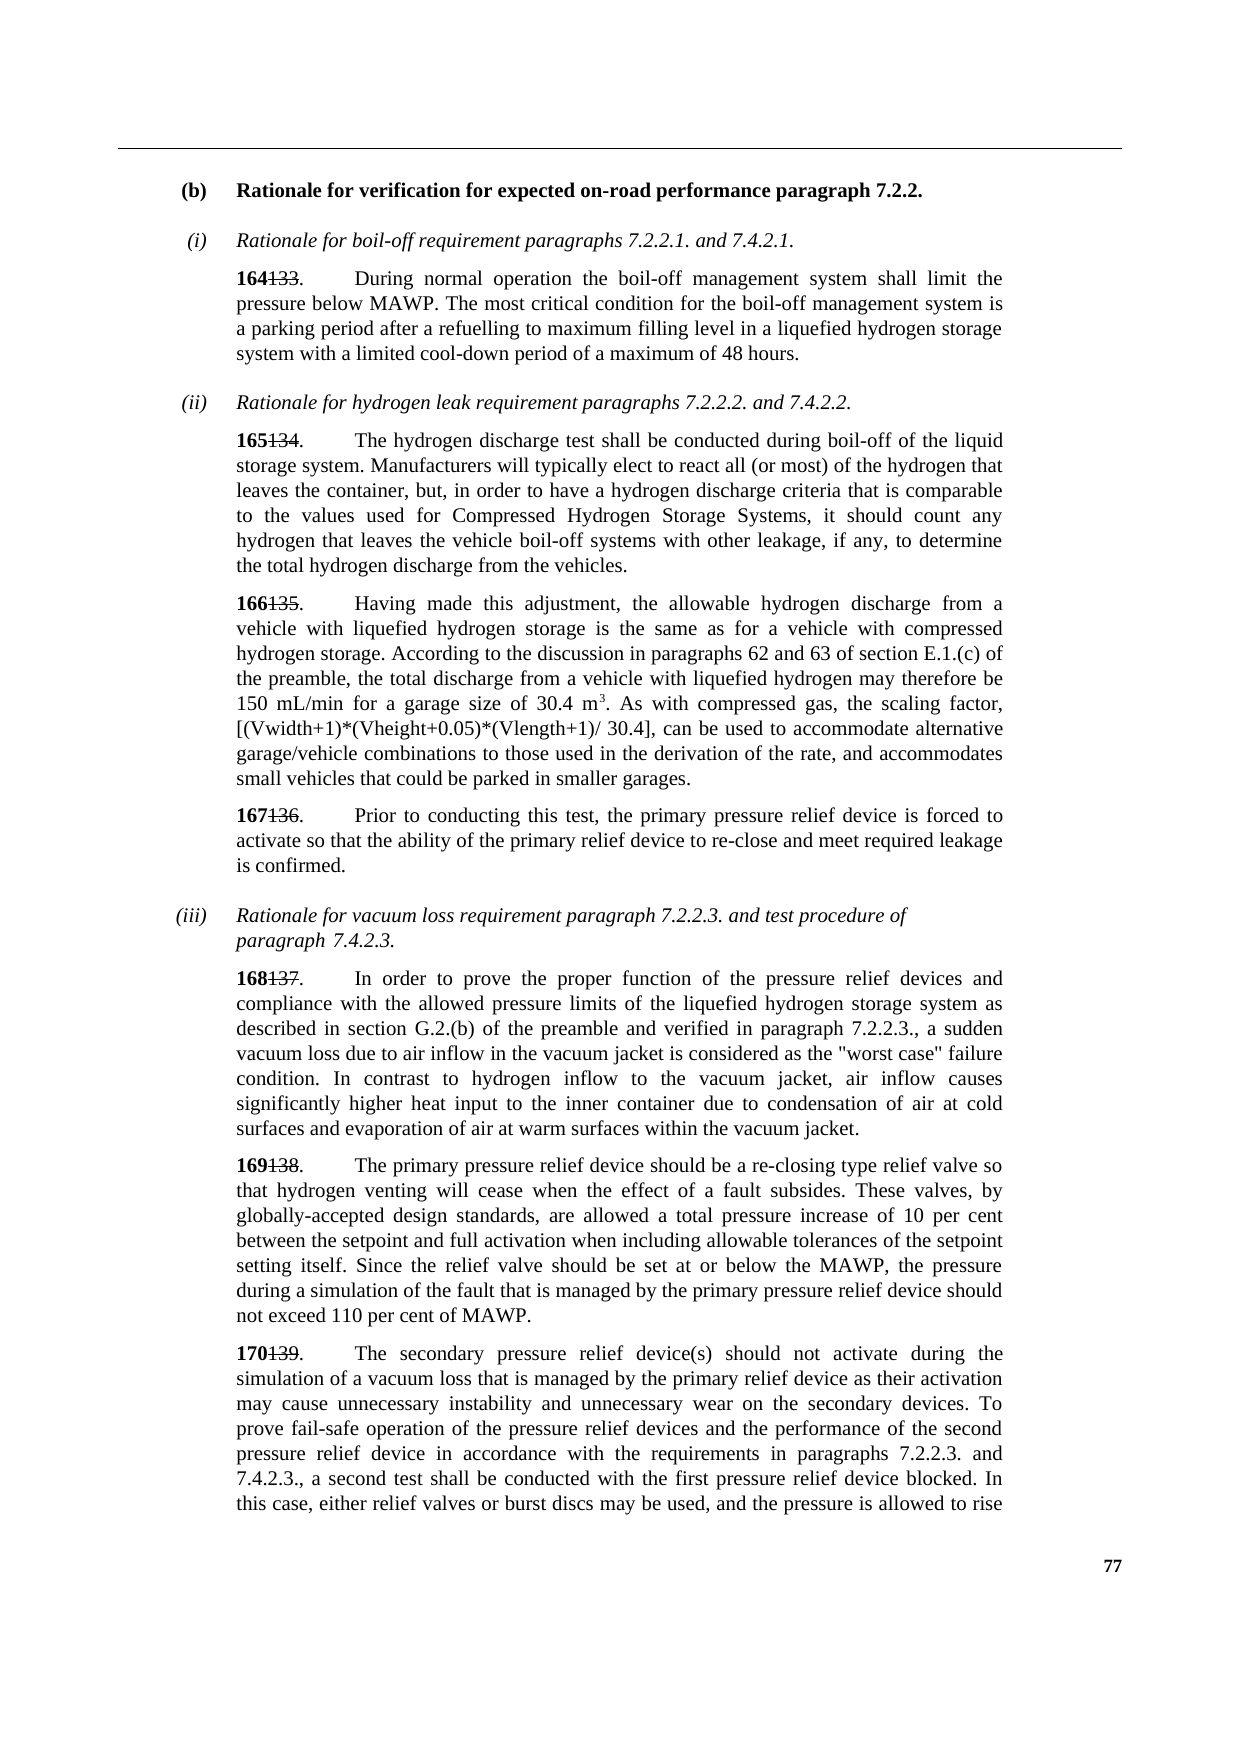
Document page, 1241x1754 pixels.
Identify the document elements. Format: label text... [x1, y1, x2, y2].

text (i) Rationale for boil-off requirement paragraphs 7.2.2.1. and 7.4.2.1. [118, 227, 1004, 252]
text 167136. Prior to conducting this test, the primary pressure relief device is forced to activate so that the ability of the primary relief device to re-close and meet required leakage is confirmed. [236, 802, 1004, 877]
text (iii) Rationale for vacuum loss requirement paragraph 7.2.2.3. and test procedure of paragraph 7.4.2.3. [118, 902, 1004, 952]
text 168137. In order to prove the proper function of the pressure relief devices and compliance with the allowed pressure limits of the liquefied hydrogen storage system as described in section G.2.(b) of the preamble and verified in paragraph 7.2.2.3., a sudden vacuum loss due to air inflow in the vacuum jacket is considered as the "worst case" failure condition. In contrast to hydrogen inflow to the vacuum jacket, air inflow causes significantly higher heat input to the inner container due to condensation of air at cold surfaces and evaporation of air at warm surfaces within the vacuum jacket. [236, 965, 1004, 1140]
text (b) Rationale for verification for expected on-road performance paragraph 7.2.2. [118, 177, 1004, 202]
text 166135. Having made this adjustment, the allowable hydrogen discharge from a vehicle with liquefied hydrogen storage is the same as for a vehicle with compressed hydrogen storage. According to the discussion in paragraphs 62 and 63 of section E.1.(c) of the preamble, the total discharge from a vehicle with liquefied hydrogen may therefore be 150 mL/min for a garage size of 30.4 m3. As with compressed gas, the scaling factor, [(Vwidth+1)*(Vheight+0.05)*(Vlength+1)/ 30.4], can be used to accommodate alternative garage/vehicle combinations to those used in the derivation of the rate, and accommodates small vehicles that could be parked in smaller garages. [236, 590, 1004, 790]
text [236, 1340, 1004, 1515]
text 164133. During normal operation the boil-off management system shall limit the pressure below MAWP. The most critical condition for the boil-off management system is a parking period after a refuelling to maximum filling level in a liquefied hydrogen storage system with a limited cool-down period of a maximum of 48 hours. [236, 265, 1004, 365]
text 165134. The hydrogen discharge test shall be conducted during boil-off of the liquid storage system. Manufacturers will typically elect to react all (or most) of the hydrogen that leaves the container, but, in order to have a hydrogen discharge criteria that is comparable to the values used for Compressed Hydrogen Storage Systems, it should count any hydrogen that leaves the vehicle boil-off systems with other leakage, if any, to determine the total hydrogen discharge from the vehicles. [236, 427, 1004, 577]
text 169138. The primary pressure relief device should be a re-closing type relief valve so that hydrogen venting will cease when the effect of a fault subsides. These valves, by globally-accepted design standards, are allowed a total pressure increase of 10 per cent between the setpoint and full activation when including allowable tolerances of the setpoint setting itself. Since the relief valve should be set at or below the MAWP, the pressure during a simulation of the fault that is managed by the primary pressure relief device should not exceed 110 per cent of MAWP. [236, 1152, 1004, 1327]
text (ii) Rationale for hydrogen leak requirement paragraphs 7.2.2.2. and 7.4.2.2. [118, 390, 1004, 415]
